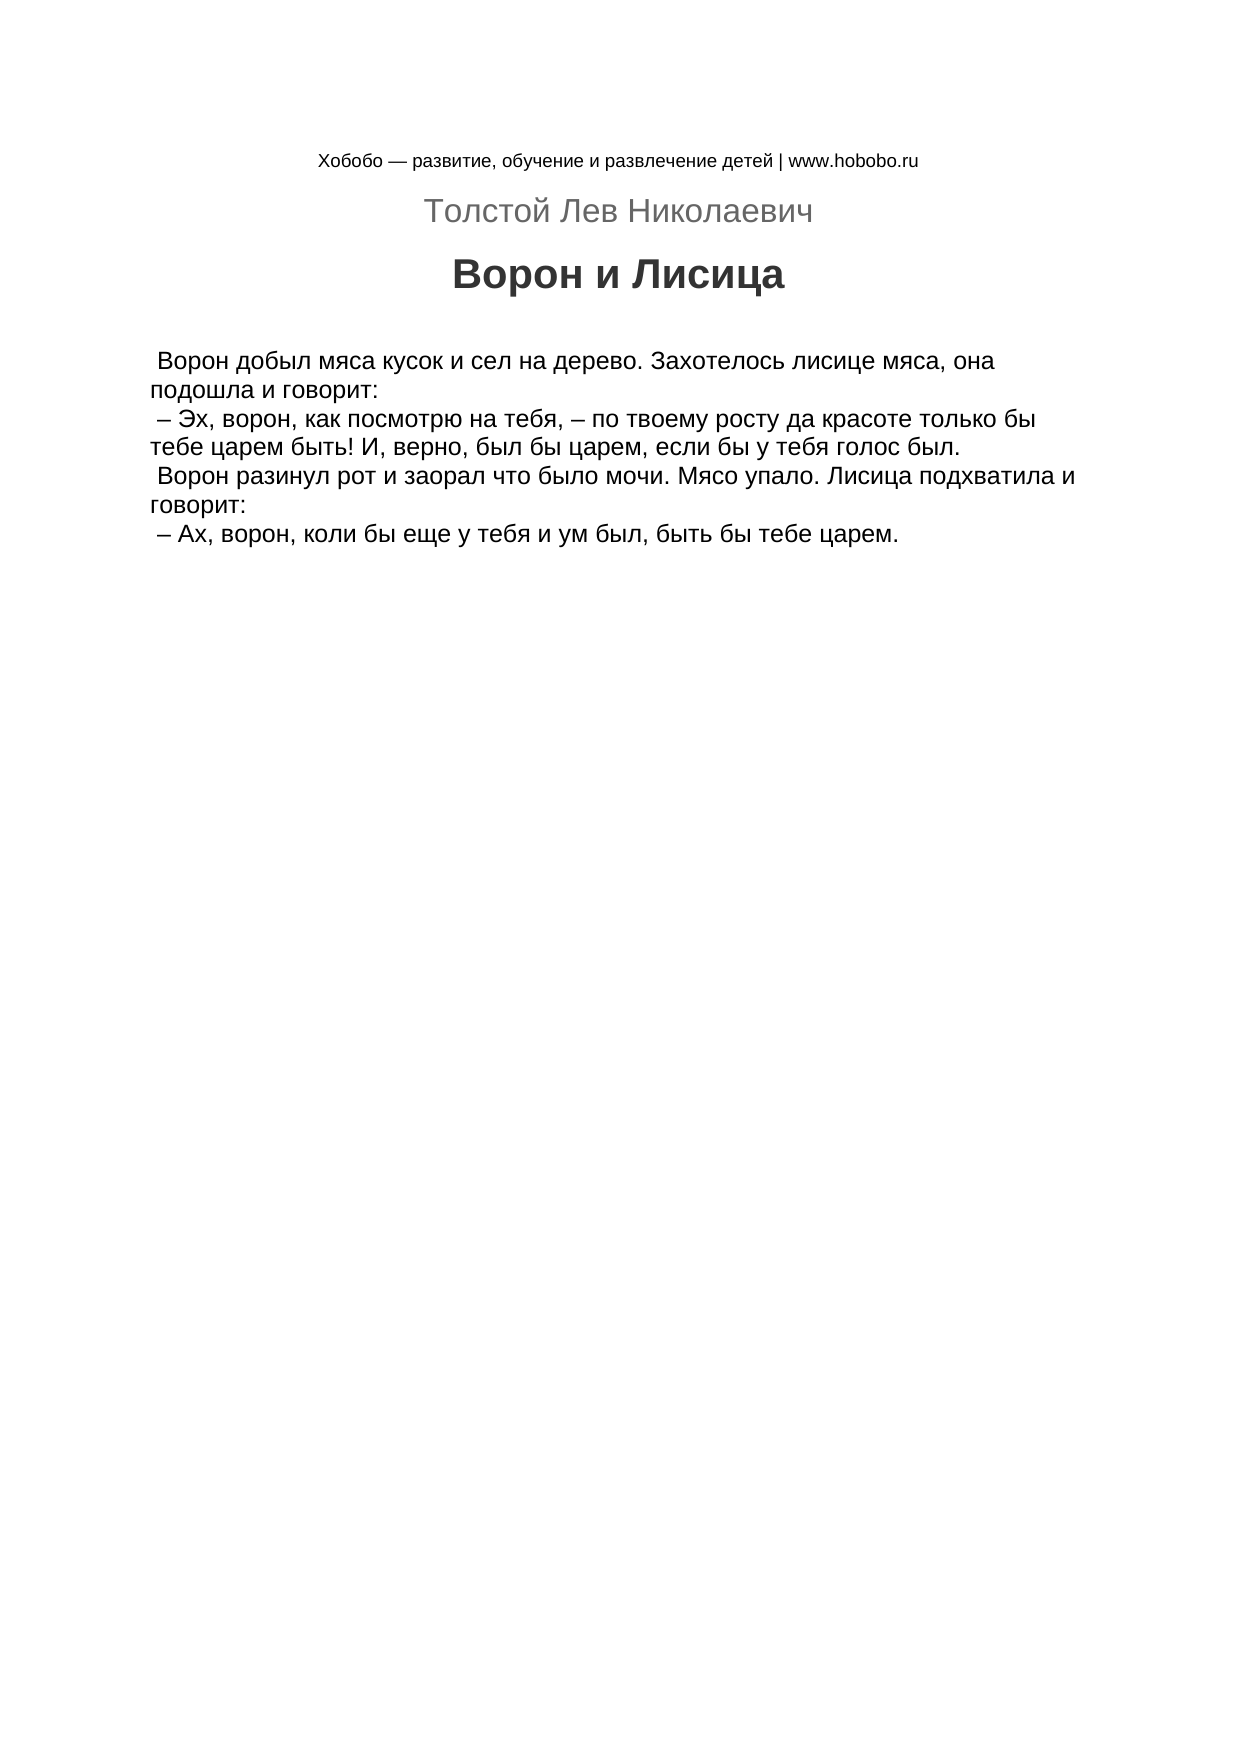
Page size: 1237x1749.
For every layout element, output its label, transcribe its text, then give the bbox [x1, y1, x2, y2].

subtitle Ворон и Лисица [150, 249, 1086, 297]
text Ворон добыл мяса кусок и сел на дерево. Захотелось лисице мяса, она подошла и говорит: [150, 346, 1086, 403]
subtitle Толстой Лев Николаевич [150, 191, 1086, 230]
text – Ах, ворон, коли бы еще у тебя и ум был, быть бы тебе царем. [150, 518, 1086, 547]
text Ворон разинул рот и заорал что было мочи. Мясо упало. Лисица подхватила и говорит: [150, 461, 1086, 518]
text – Эх, ворон, как посмотрю на тебя, – по твоему росту да красоте только бы тебе царем быть! И, верно, был бы царем, если бы у тебя голос был. [150, 403, 1086, 461]
text Хобобо — развитие, обучение и развлечение детей | www.hobobo.ru [150, 150, 1086, 172]
